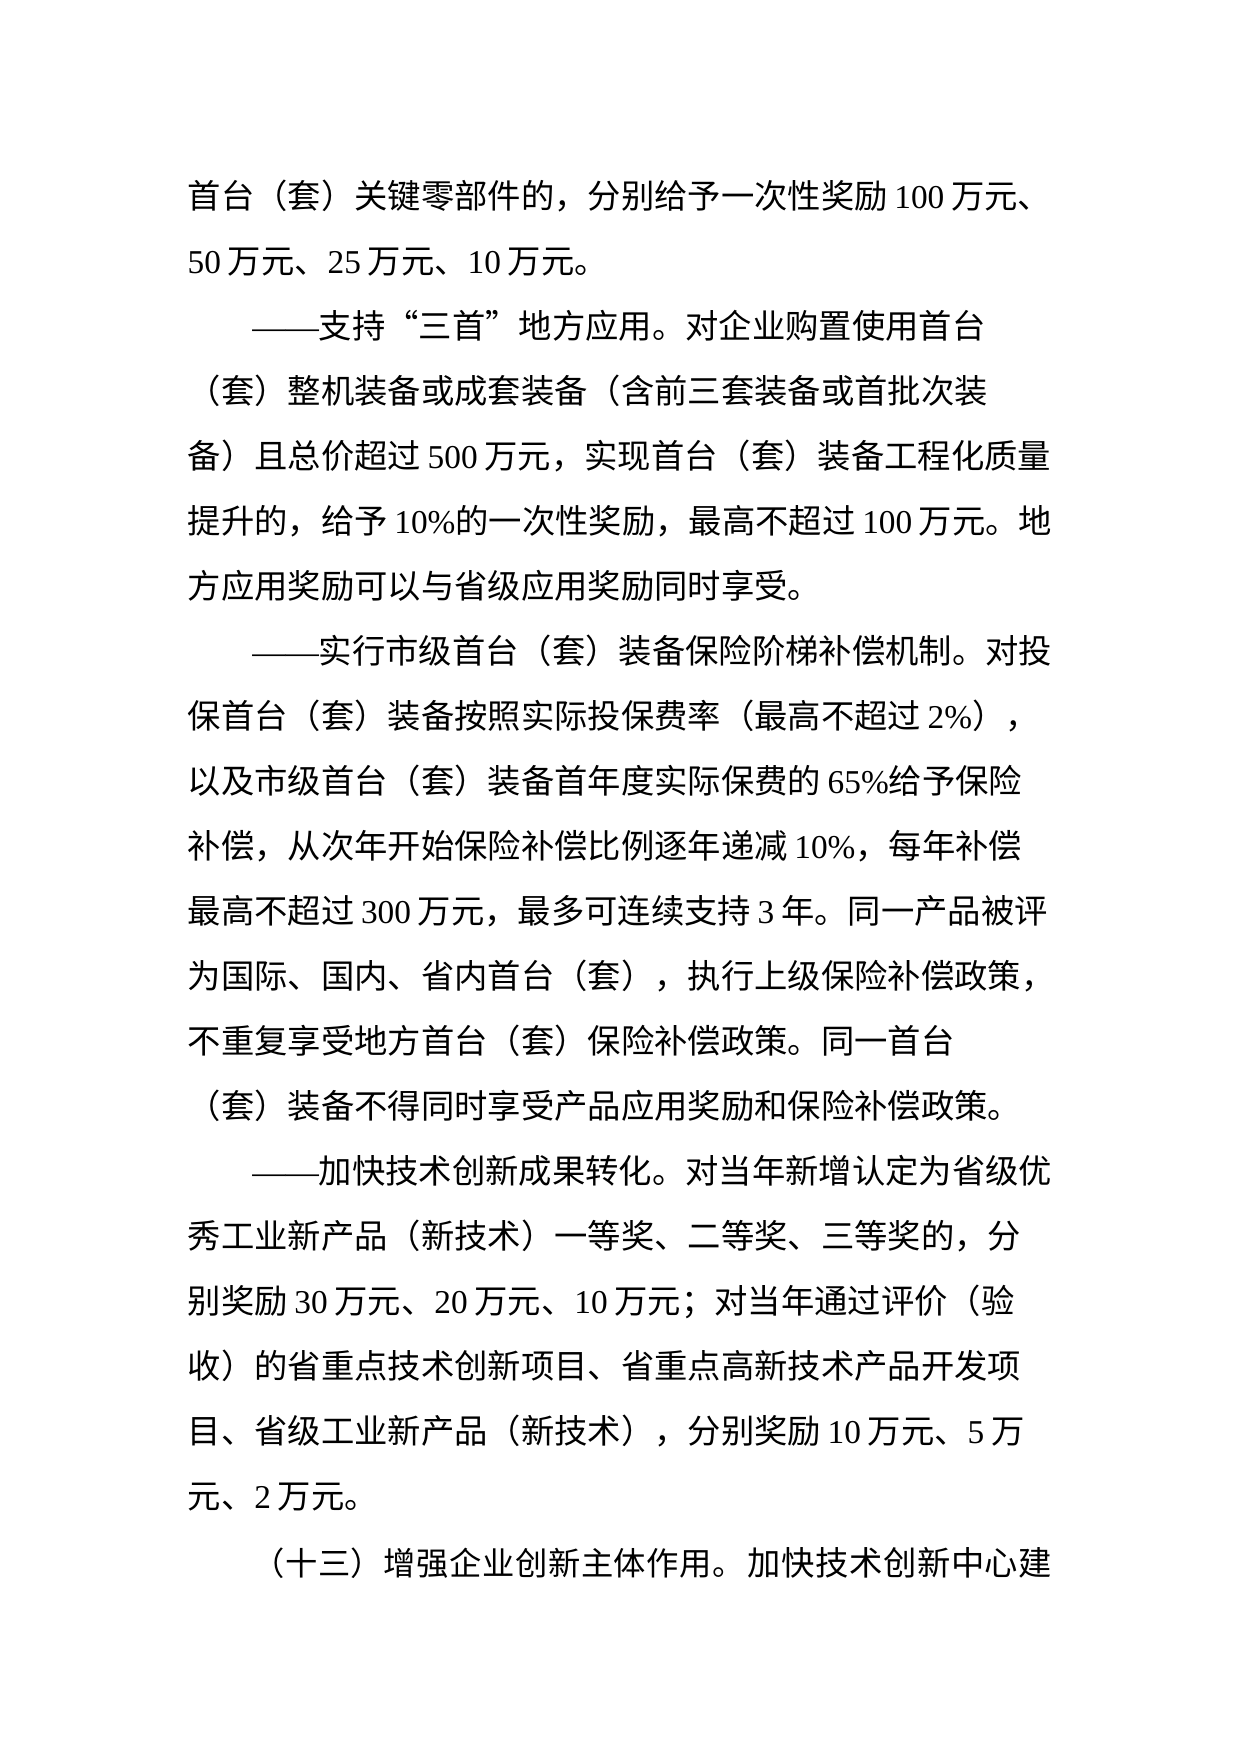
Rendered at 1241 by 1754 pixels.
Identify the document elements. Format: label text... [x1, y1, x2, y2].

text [187, 162, 1053, 292]
text ——支持“三首”地方应用。对企业购置使用首台（套）整机装备或成套装备（含前三套装备或首批次装备）且总价超过500万元，实现首台（套）装备工程化质量提升的，给予10%的一次性奖励，最高不超过100万元。地方应用奖励可以与省级应用奖励同时享受。 [187, 292, 1053, 617]
text ——实行市级首台（套）装备保险阶梯补偿机制。对投保首台（套）装备按照实际投保费率（最高不超过2%），以及市级首台（套）装备首年度实际保费的65%给予保险补偿，从次年开始保险补偿比例逐年递减10%，每年补偿最高不超过300万元，最多可连续支持3年。同一产品被评为国际、国内、省内首台（套），执行上级保险补偿政策，不重复享受地方首台（套）保险补偿政策。同一首台（套）装备不得同时享受产品应用奖励和保险补偿政策。 [187, 617, 1053, 1137]
text ——加快技术创新成果转化。对当年新增认定为省级优秀工业新产品（新技术）一等奖、二等奖、三等奖的，分别奖励30万元、20万元、10万元；对当年通过评价（验收）的省重点技术创新项目、省重点高新技术产品开发项目、省级工业新产品（新技术），分别奖励10万元、5万元、2万元。 [187, 1137, 1053, 1527]
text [187, 1527, 1053, 1587]
